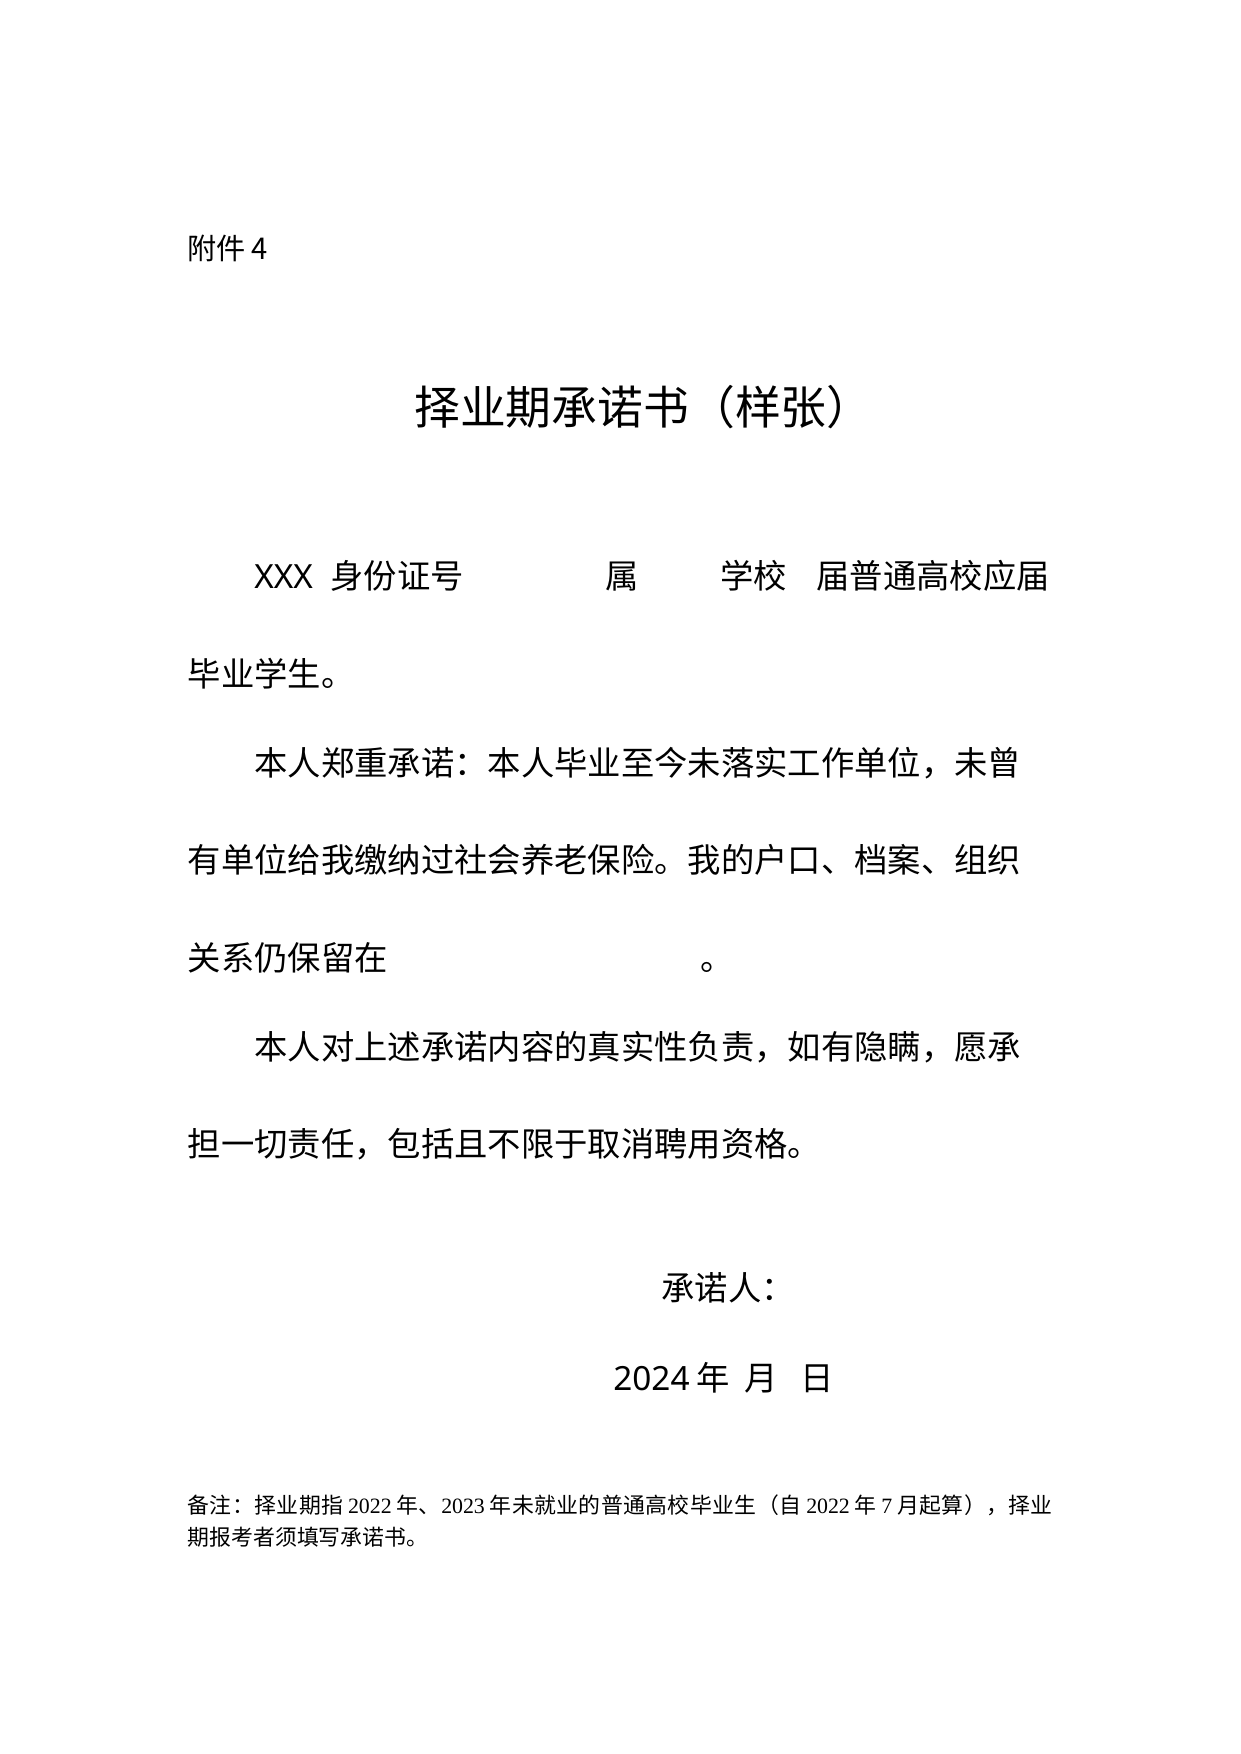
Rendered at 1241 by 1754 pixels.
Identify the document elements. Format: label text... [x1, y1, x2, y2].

text 承诺人： [187, 1254, 1053, 1319]
text 2024年 月 日 [187, 1343, 1053, 1408]
text 择业期承诺书（样张） [187, 356, 1053, 453]
text 备注：择业期指2022年、2023年未就业的普通高校毕业生（自2022年7月起算），择业期报考者须填写承诺书。 [187, 1487, 1053, 1552]
text 附件4 [187, 214, 1053, 279]
text 本人郑重承诺：本人毕业至今未落实工作单位，未曾有单位给我缴纳过社会养老保险。我的户口、档案、组织关系仍保留在 。 [187, 728, 1053, 988]
text 本人对上述承诺内容的真实性负责，如有隐瞒，愿承担一切责任，包括且不限于取消聘用资格。 [187, 1012, 1053, 1174]
text XXX 身份证号 属 学校 届普通高校应届毕业学生。 [187, 541, 1053, 704]
